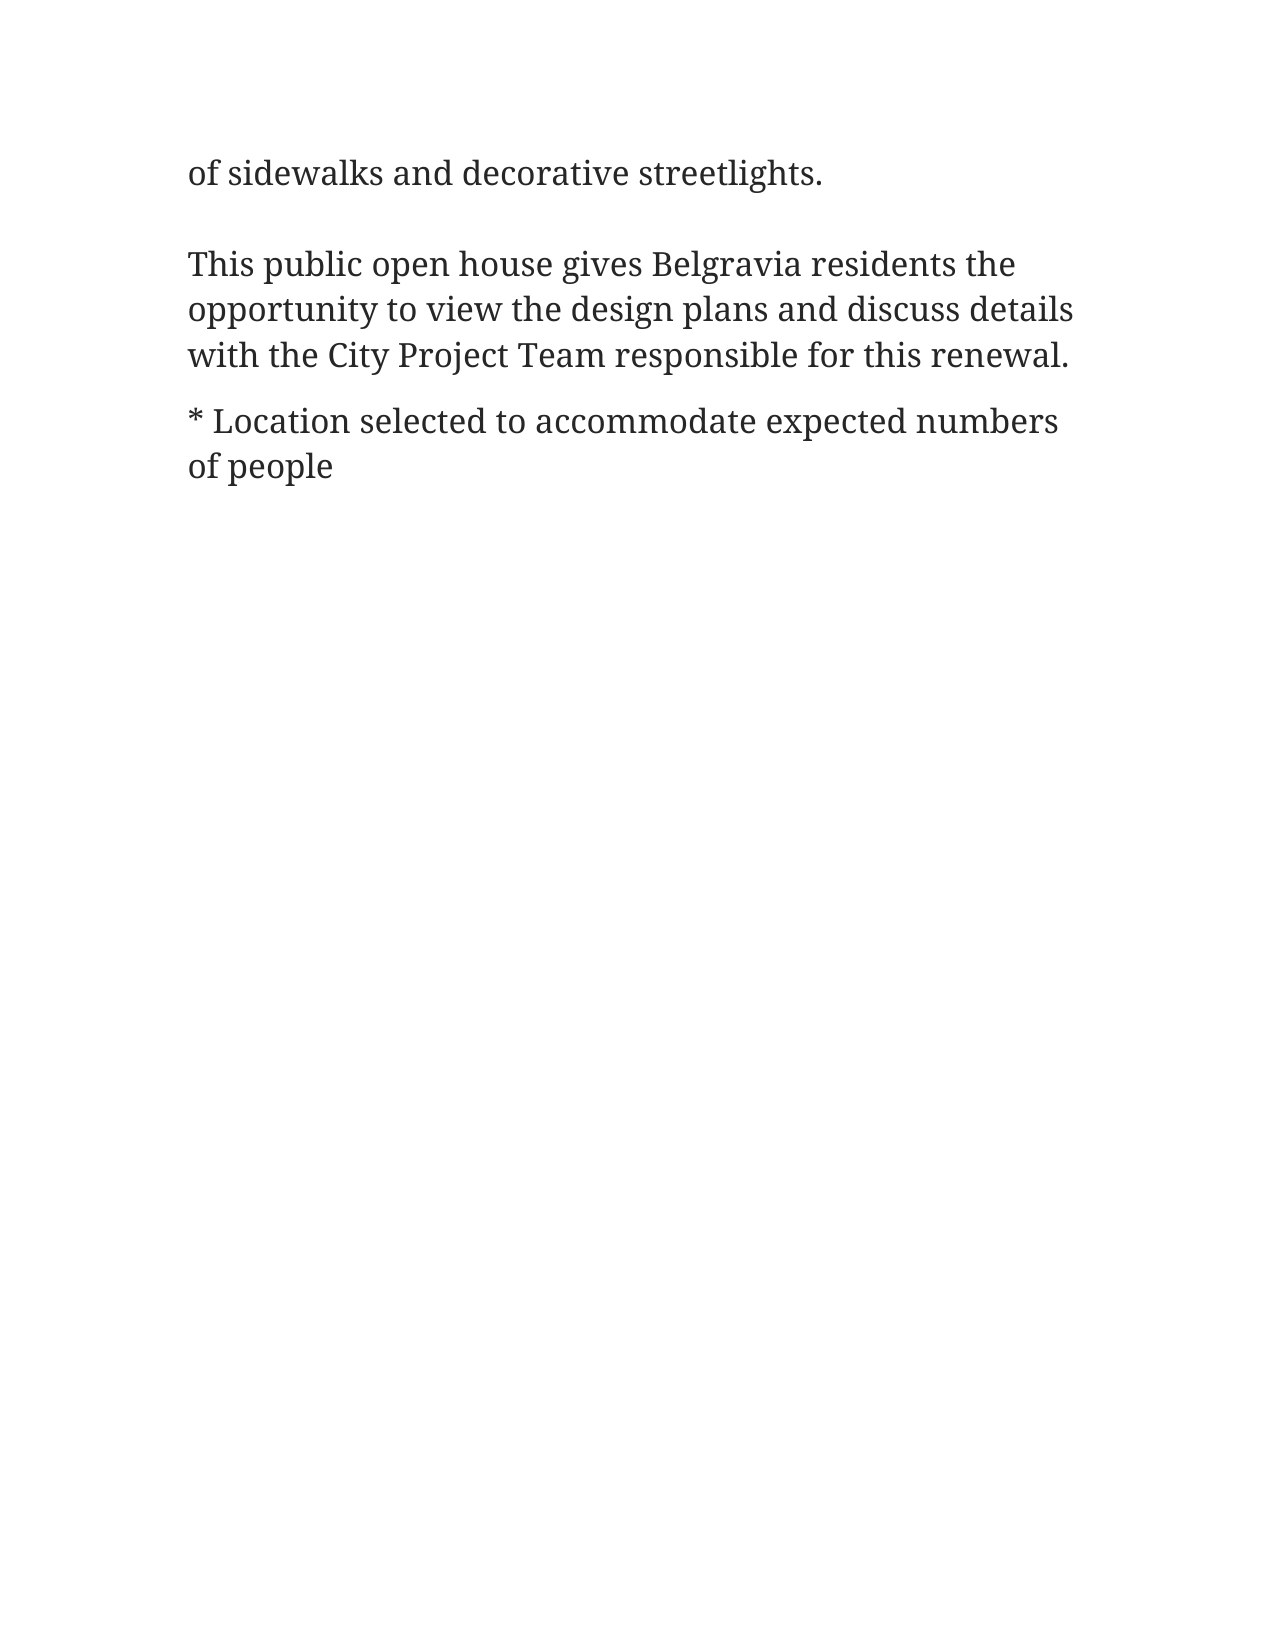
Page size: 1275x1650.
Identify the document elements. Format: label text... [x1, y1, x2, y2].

text This public open house gives Belgravia residents the opportunity to view the design plans and discuss details with the City Project Team responsible for this renewal. [187, 241, 1088, 377]
text * Location selected to accommodate expected numbers of people [187, 398, 1088, 489]
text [187, 150, 1088, 195]
